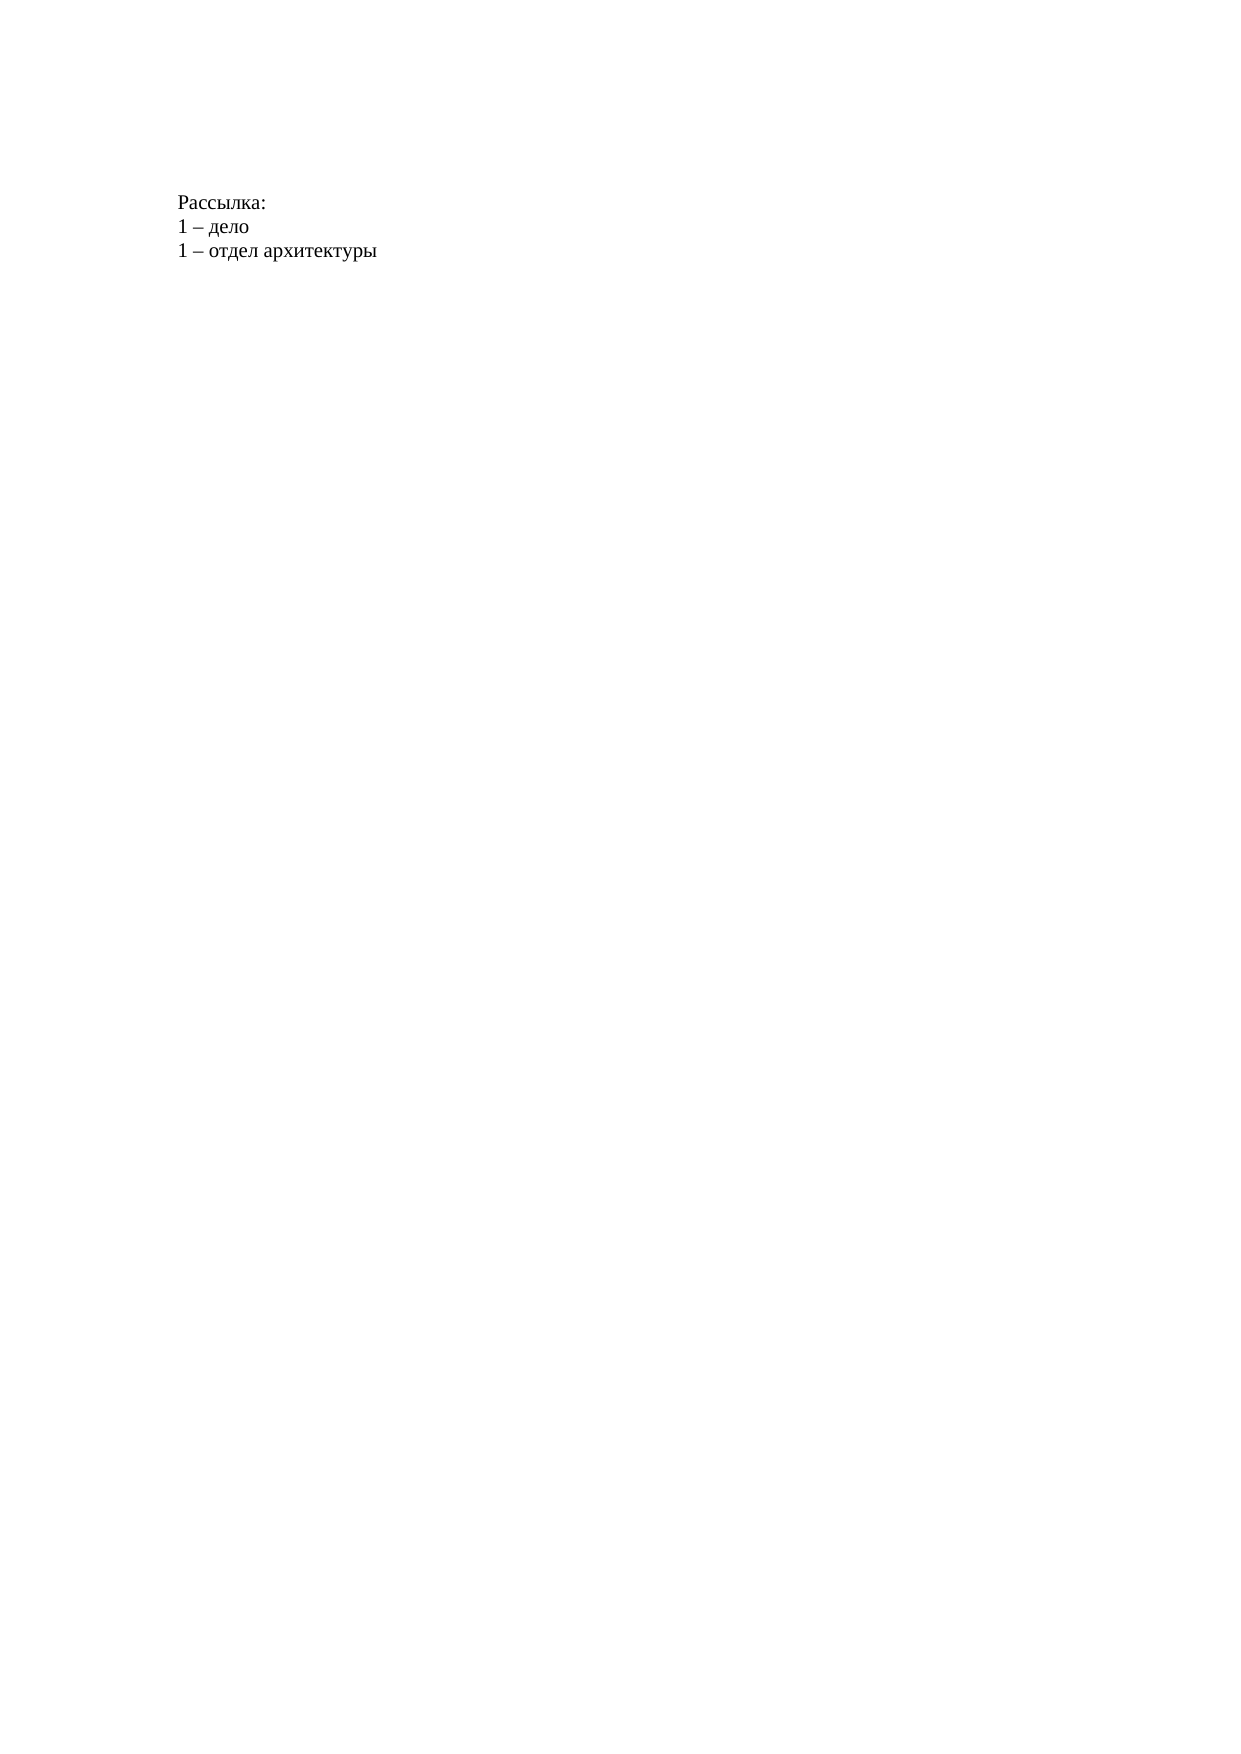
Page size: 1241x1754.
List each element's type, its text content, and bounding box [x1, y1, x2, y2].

text 1 – дело [177, 214, 1181, 238]
text 1 – отдел архитектуры [177, 238, 1181, 262]
text Рассылка: [177, 190, 1181, 214]
